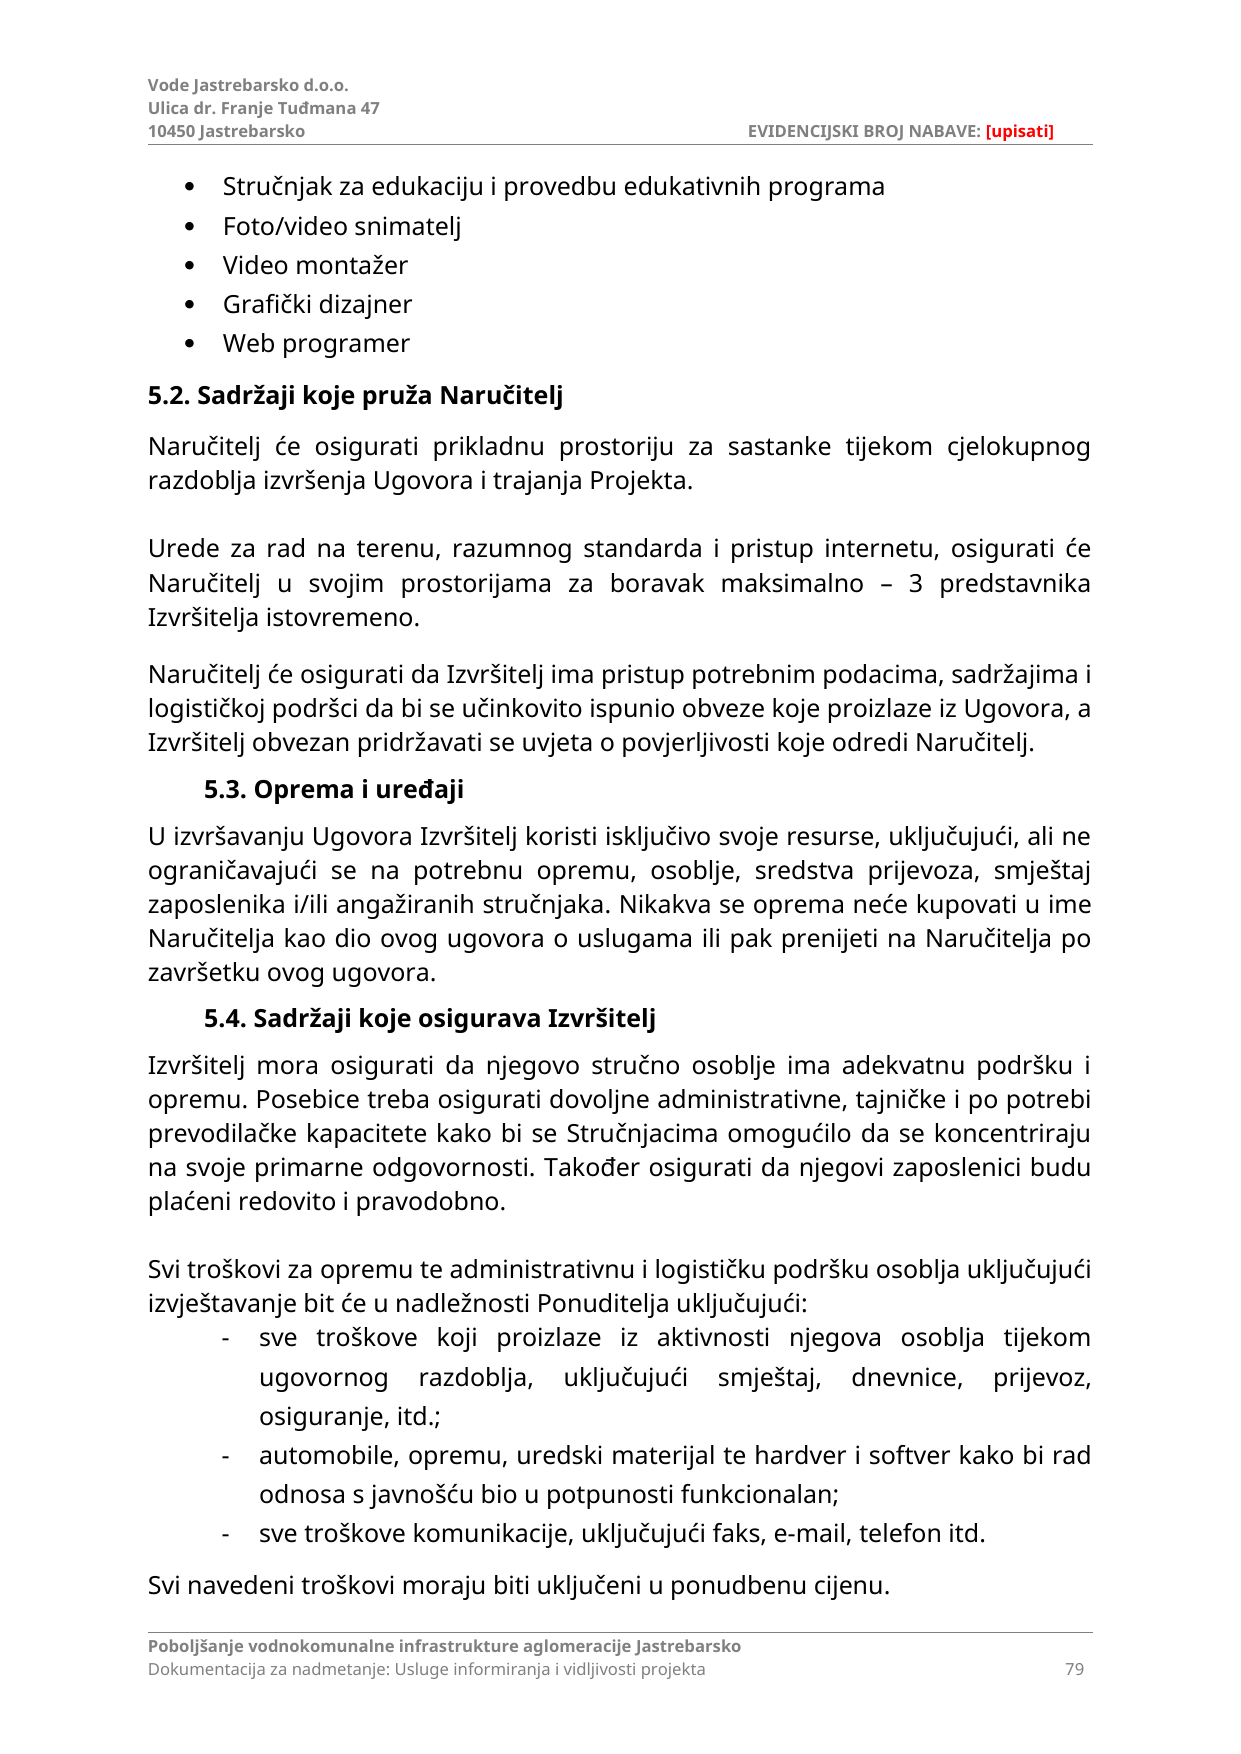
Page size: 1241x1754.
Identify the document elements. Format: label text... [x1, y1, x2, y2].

list Grafički dizajner [185, 286, 1093, 321]
subtitle 5.3. Oprema i uređaji [204, 772, 1093, 806]
text U izvršavanju Ugovora Izvršitelj koristi isključivo svoje resurse, uključujući, ali ne ograničavajući se na potrebnu opremu, osoblje, sredstva prijevoza, smještaj zaposlenika i/ili angažiranih stručnjaka. Nikakva se oprema neće kupovati u ime Naručitelja kao dio ovog ugovora o uslugama ili pak prenijeti na Naručitelja po završetku ovog ugovora. [148, 818, 1093, 988]
subtitle 5.2. Sadržaji koje pruža Naručitelj [148, 377, 1093, 411]
text Izvršitelj mora osigurati da njegovo stručno osoblje ima adekvatnu podršku i opremu. Posebice treba osigurati dovoljne administrativne, tajničke i po potrebi prevodilačke kapacitete kako bi se Stručnjacima omogućilo da se koncentriraju na svoje primarne odgovornosti. Također osigurati da njegovi zaposlenici budu plaćeni redovito i pravodobno. [148, 1048, 1093, 1218]
list sve troškove koji proizlaze iz aktivnosti njegova osoblja tijekom ugovornog razdoblja, uključujući smještaj, dnevnice, prijevoz, osiguranje, itd.; [221, 1320, 1093, 1432]
text Naručitelj će osigurati prikladnu prostoriju za sastanke tijekom cjelokupnog razdoblja izvršenja Ugovora i trajanja Projekta. [148, 429, 1093, 497]
list Stručnjak za edukaciju i provedbu edukativnih programa [185, 169, 1093, 203]
subtitle 5.4. Sadržaji koje osigurava Izvršitelj [204, 1001, 1093, 1035]
text Urede za rad na terenu, razumnog standarda i pristup internetu, osigurati će Naručitelj u svojim prostorijama za boravak maksimalno – 3 predstavnika Izvršitelja istovremeno. [148, 531, 1093, 633]
list automobile, opremu, uredski materijal te hardver i softver kako bi rad odnosa s javnošću bio u potpunosti funkcionalan; [221, 1438, 1093, 1511]
text Naručitelj će osigurati da Izvršitelj ima pristup potrebnim podacima, sadržajima i logističkoj podršci da bi se učinkovito ispunio obveze koje proizlaze iz Ugovora, a Izvršitelj obvezan pridržavati se uvjeta o povjerljivosti koje odredi Naručitelj. [148, 657, 1093, 759]
list sve troškove komunikacije, uključujući faks, e-mail, telefon itd. [221, 1516, 1093, 1550]
text Svi troškovi za opremu te administrativnu i logističku podršku osoblja uključujući izvještavanje bit će u nadležnosti Ponuditelja uključujući: [148, 1252, 1093, 1320]
text Svi navedeni troškovi moraju biti uključeni u ponudbenu cijenu. [148, 1568, 1093, 1602]
list Foto/video snimatelj [185, 208, 1093, 242]
list Web programer [185, 326, 1093, 360]
list Video montažer [185, 247, 1093, 281]
